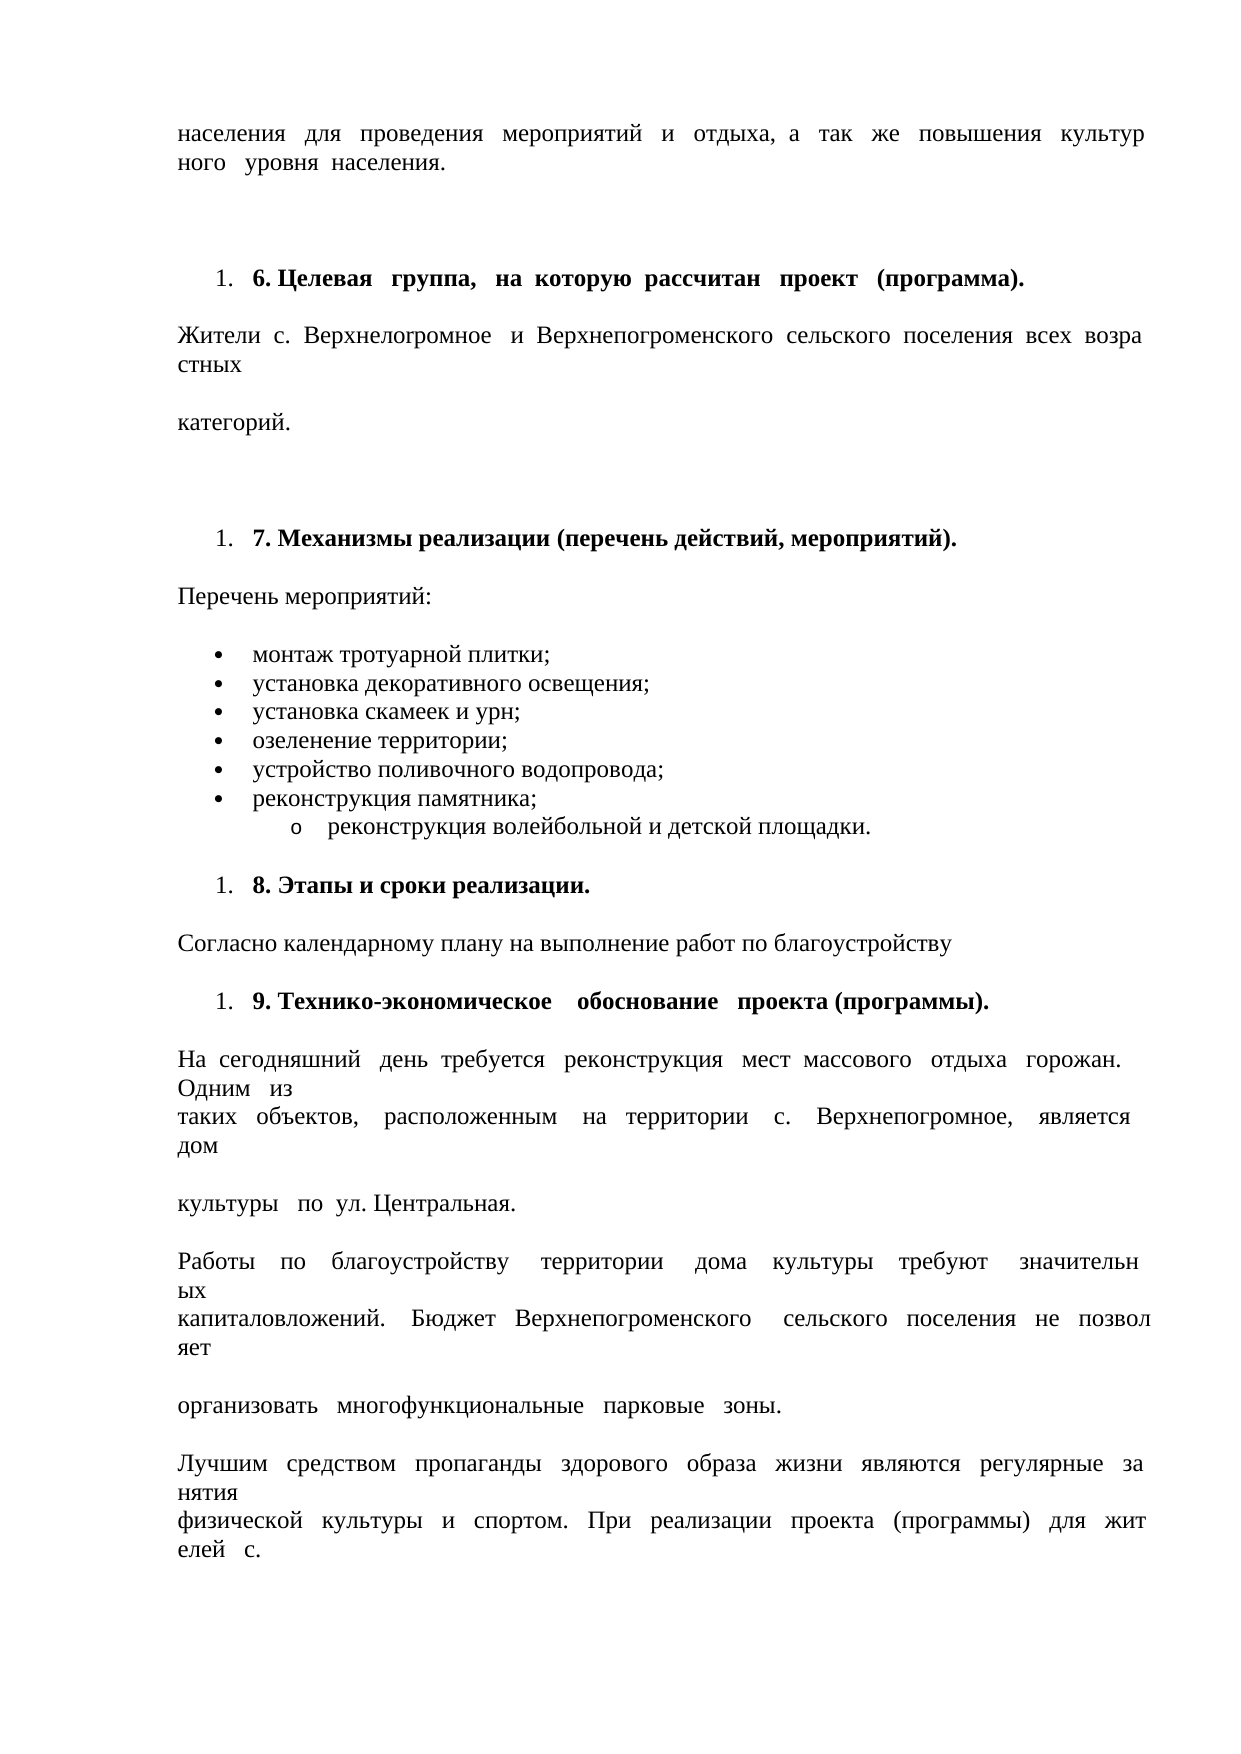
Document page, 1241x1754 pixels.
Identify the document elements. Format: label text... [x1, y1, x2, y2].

text Перечень мероприятий: [177, 581, 1152, 610]
list монтаж тротуарной плитки; [215, 639, 1152, 668]
list устройство поливочного водопровода; [215, 754, 1152, 783]
list 9. Технико-экономическое обоснование проекта (программы). [215, 986, 1152, 1015]
text культуры по ул. Центральная. [177, 1188, 1152, 1217]
text На сегодняшний день требуется реконструкция мест массового отдыха горожан. Одним из таких объектов, расположенным на территории с. Верхнепогромное, является дом [177, 1044, 1152, 1159]
list реконструкция волейбольной и детской площадки. [290, 811, 1152, 841]
list установка скамеек и урн; [215, 696, 1152, 725]
list озеленение территории; [215, 725, 1152, 754]
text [177, 118, 1152, 176]
list 8. Этапы и сроки реализации. [215, 870, 1152, 899]
text Согласно календарному плану на выполнение работ по благоустройству [177, 928, 1152, 957]
text организовать многофункциональные парковые зоны. [177, 1390, 1152, 1419]
list установка декоративного освещения; [215, 668, 1152, 696]
list 7. Механизмы реализации (перечень действий, мероприятий). [215, 523, 1152, 552]
list 6. Целевая группа, на которую рассчитан проект (программа). [215, 263, 1152, 291]
text Работы по благоустройству территории дома культуры требуют значительных капиталовложений. Бюджет Верхнепогроменского сельского поселения не позволяет [177, 1246, 1152, 1361]
text Лучшим средством пропаганды здорового образа жизни являются регулярные занятия физической культуры и спортом. При реализации проекта (программы) для жителей с. [177, 1448, 1152, 1563]
list реконструкция памятника; [215, 783, 1152, 811]
text категорий. [177, 407, 1152, 436]
text Жители с. Верхнелоrромное и Верхнепогроменского сельского поселения всех возрастных [177, 321, 1152, 378]
